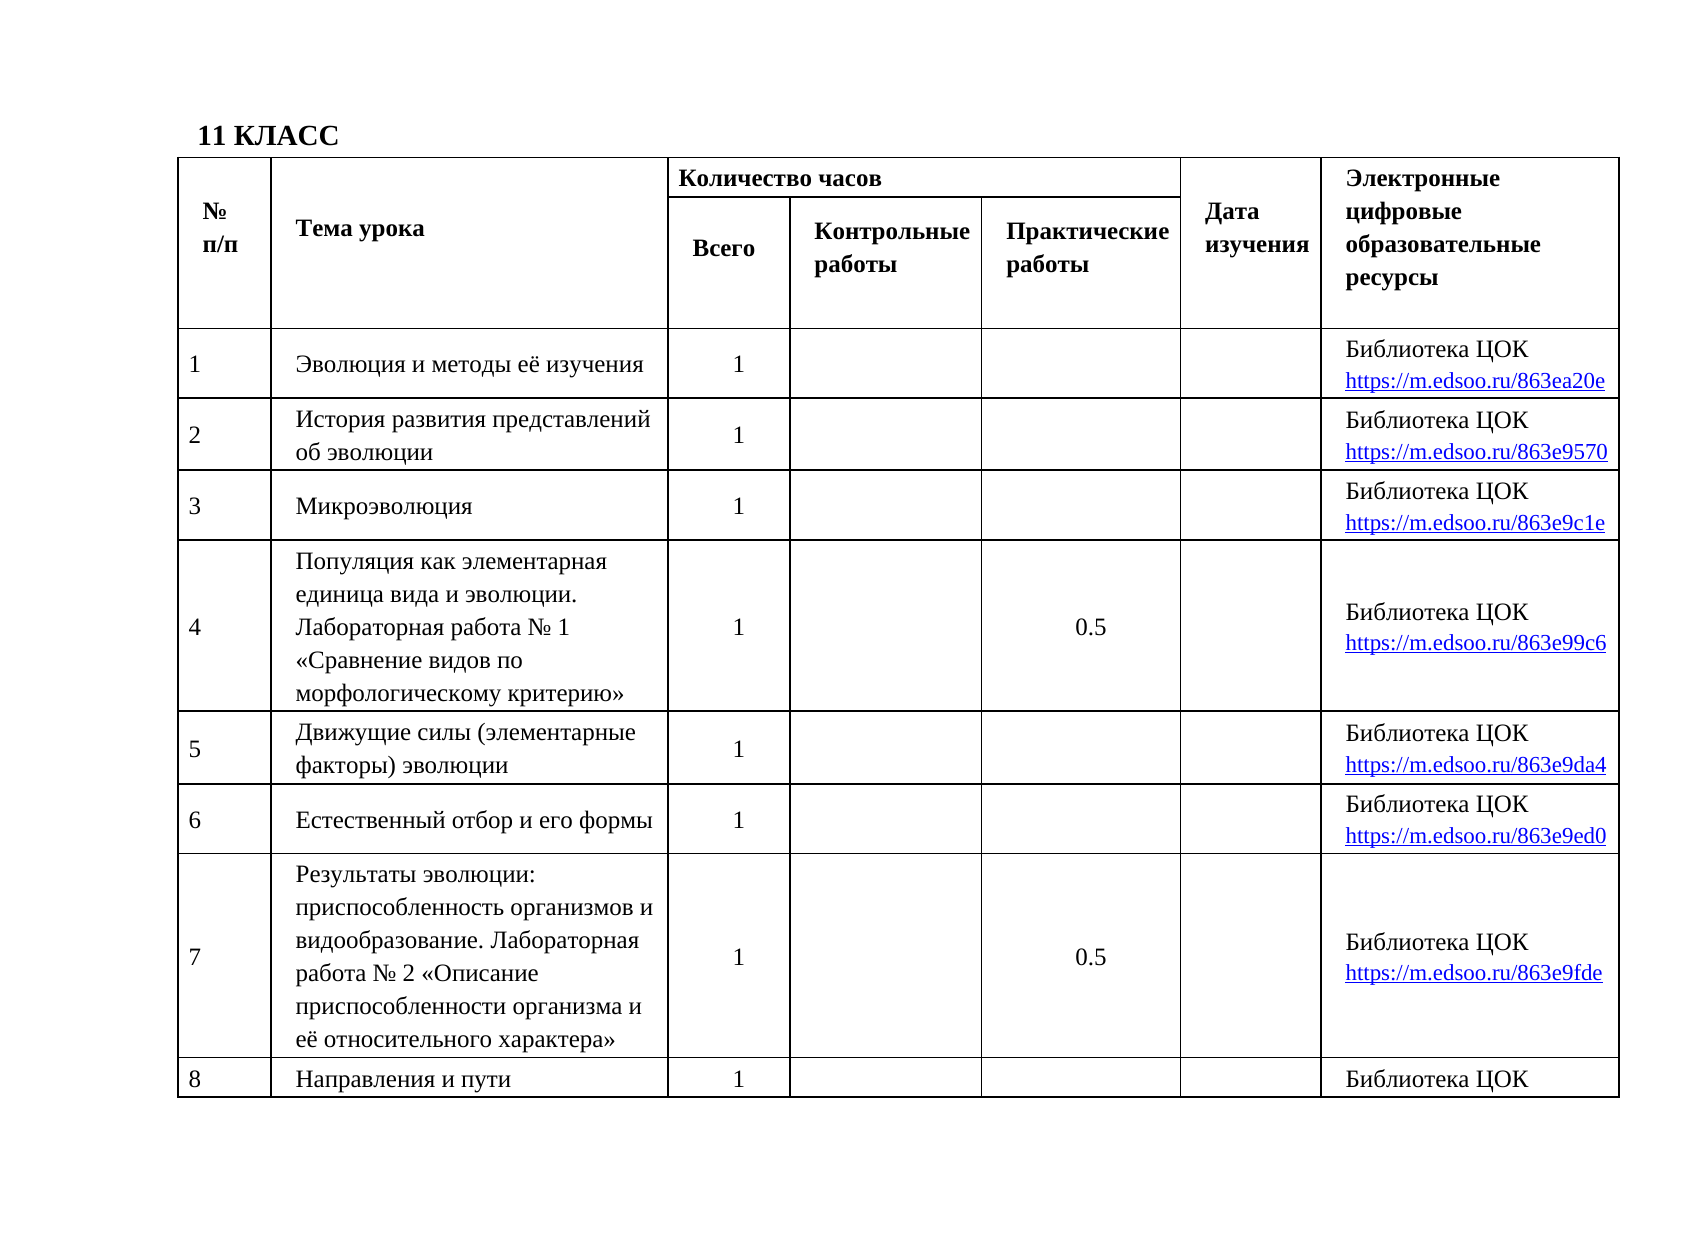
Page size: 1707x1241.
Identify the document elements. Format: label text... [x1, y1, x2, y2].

table_cell 1 [669, 471, 789, 539]
table_cell [982, 471, 1180, 539]
table_cell Библиотека ЦОК https://m.edsoo.ru/863e9da4 [1322, 712, 1618, 783]
table_cell 1 [669, 854, 789, 1057]
table_cell [791, 785, 981, 852]
table_cell 7 [179, 854, 270, 1057]
table_cell Контрольные работы [791, 198, 981, 327]
table_cell 0.5 [982, 854, 1180, 1057]
table_cell 8 [179, 1058, 270, 1096]
table_cell [1181, 785, 1320, 852]
table_cell [1181, 541, 1320, 710]
table_cell Библиотека ЦОК https://m.edsoo.ru/863e99c6 [1322, 541, 1618, 710]
table_cell Популяция как элементарная единица вида и эволюции. Лабораторная работа № 1 «Сравнение видов по морфологическому критерию» [272, 541, 667, 710]
table_cell 0.5 [982, 541, 1180, 710]
table_cell Библиотека ЦОК https://m.edsoo.ru/863e9c1e [1322, 471, 1618, 539]
table_cell 1 [179, 329, 270, 397]
table_header № п/п [179, 158, 270, 327]
table_cell 5 [179, 712, 270, 783]
table_cell Результаты эволюции: приспособленность организмов и видообразование. Лабораторная работа № 2 «Описание приспособленности организма и её относительного характера» [272, 854, 667, 1057]
table_cell [791, 541, 981, 710]
table_cell Естественный отбор и его формы [272, 785, 667, 852]
table_cell [791, 399, 981, 469]
table_cell 3 [179, 471, 270, 539]
table_cell Библиотека ЦОК https://m.edsoo.ru/863e9570 [1322, 399, 1618, 469]
table_cell [1181, 329, 1320, 397]
table_cell 2 [179, 399, 270, 469]
text 11 КЛАСС [190, 118, 1618, 152]
table_cell 1 [669, 1058, 789, 1096]
table_cell [1181, 399, 1320, 469]
table_cell 4 [179, 541, 270, 710]
table_cell 1 [669, 541, 789, 710]
table_cell Движущие силы (элементарные факторы) эволюции [272, 712, 667, 783]
table_header Дата изучения [1181, 158, 1320, 327]
table_cell 1 [669, 329, 789, 397]
table_cell Библиотека ЦОК https://m.edsoo.ru/863e9fde [1322, 854, 1618, 1057]
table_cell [272, 1058, 667, 1096]
table_cell [791, 1058, 981, 1096]
table_cell 1 [669, 399, 789, 469]
table_cell [1181, 1058, 1320, 1096]
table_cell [1322, 1058, 1618, 1096]
table_cell [982, 1058, 1180, 1096]
table_cell [1181, 712, 1320, 783]
table_header Электронные цифровые образовательные ресурсы [1322, 158, 1618, 327]
table_cell Микроэволюция [272, 471, 667, 539]
table_cell [791, 712, 981, 783]
table_cell Эволюция и методы её изучения [272, 329, 667, 397]
table_cell [791, 854, 981, 1057]
table_cell [1181, 471, 1320, 539]
table_cell [791, 471, 981, 539]
table_header Количество часов [669, 158, 1180, 196]
table_cell Библиотека ЦОК https://m.edsoo.ru/863ea20e [1322, 329, 1618, 397]
table_cell 1 [669, 785, 789, 852]
table_header Тема урока [272, 158, 667, 327]
table_cell [982, 399, 1180, 469]
table_cell [791, 329, 981, 397]
table_cell 6 [179, 785, 270, 852]
table_cell Библиотека ЦОК https://m.edsoo.ru/863e9ed0 [1322, 785, 1618, 852]
table_cell [982, 329, 1180, 397]
table_cell Практические работы [982, 198, 1180, 327]
table_cell [982, 785, 1180, 852]
table_cell [1181, 854, 1320, 1057]
table_cell [982, 712, 1180, 783]
table_cell История развития представлений об эволюции [272, 399, 667, 469]
table_cell 1 [669, 712, 789, 783]
table_cell Всего [669, 198, 789, 327]
